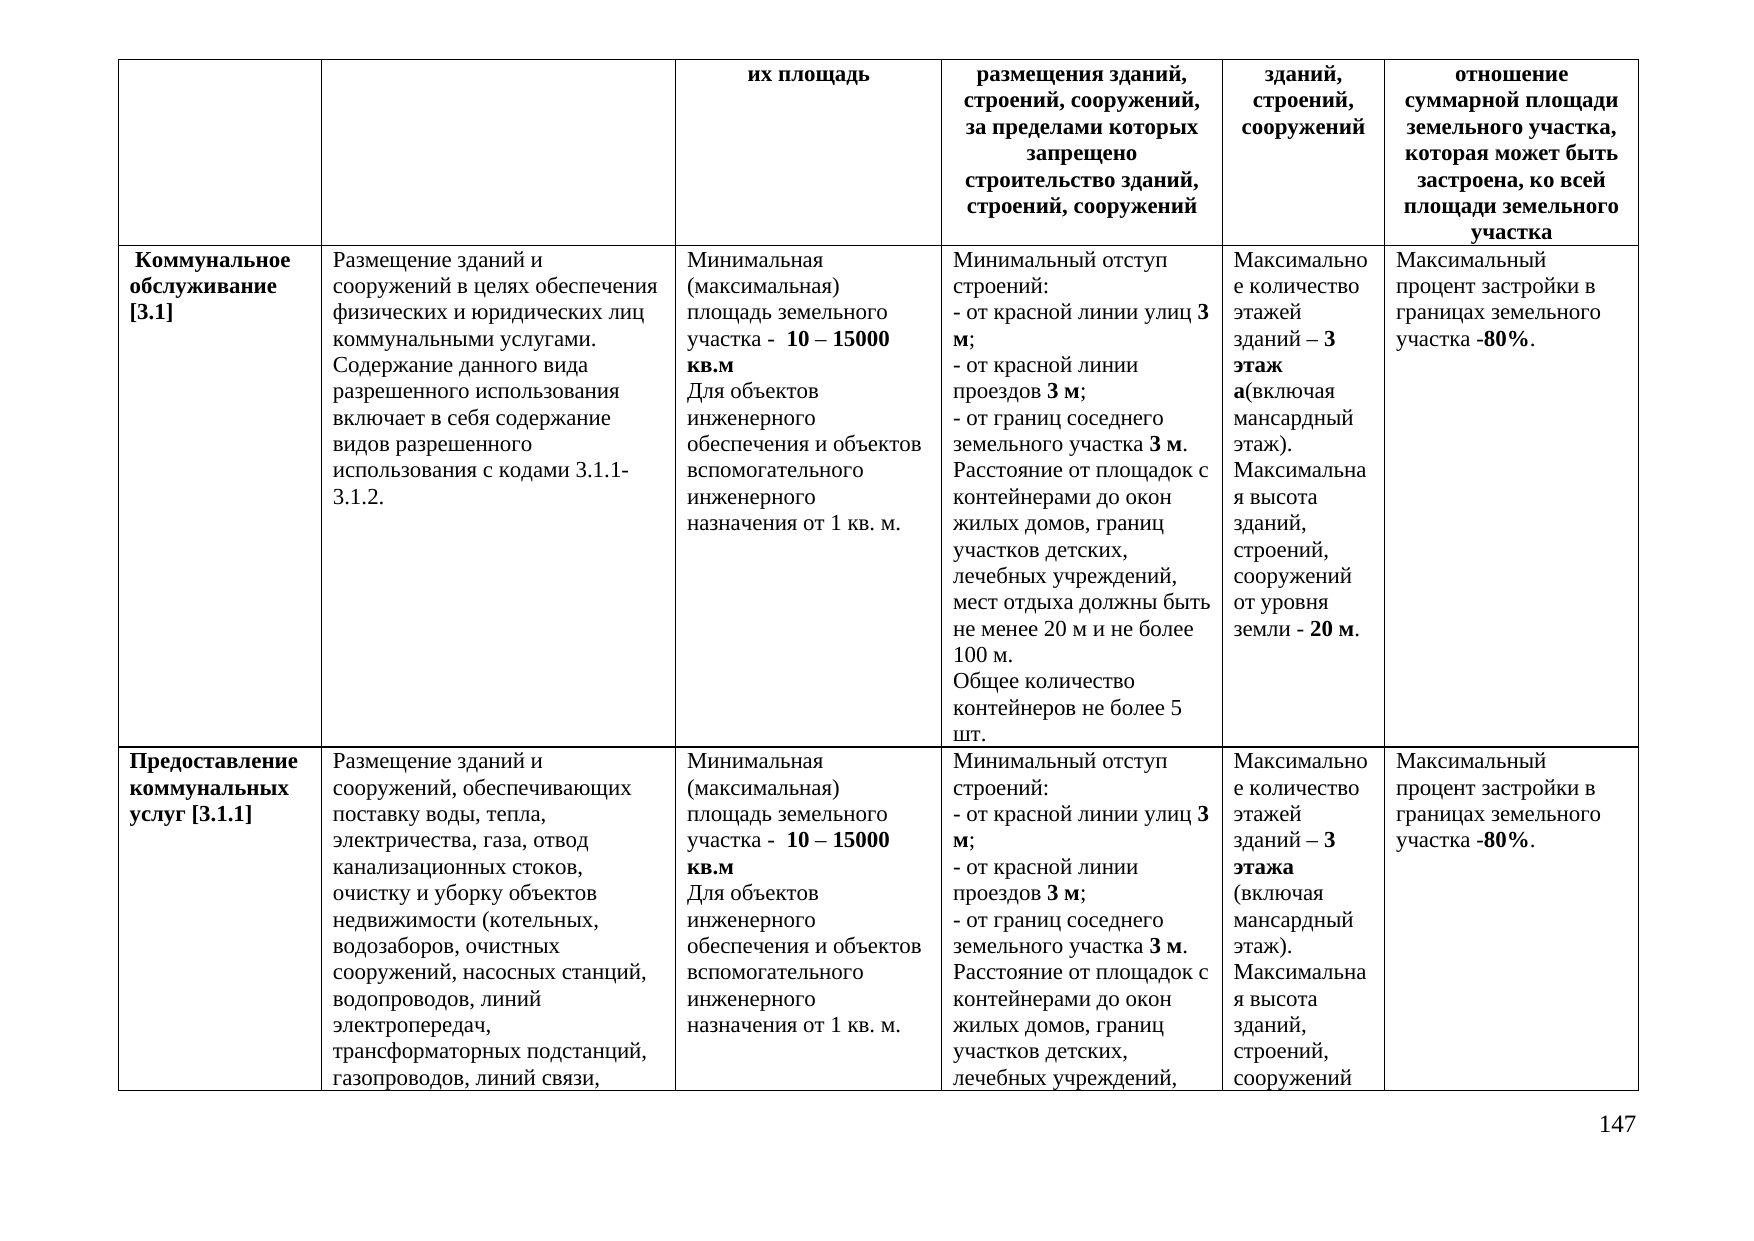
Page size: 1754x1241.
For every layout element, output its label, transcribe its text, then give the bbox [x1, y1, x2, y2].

table_cell Максимальное количество этажей зданий – 3 этажа(включая мансардный этаж). Максимальная высота зданий, строений, сооружений от уровня земли - 20 м. [1223, 246, 1384, 746]
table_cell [676, 748, 941, 1090]
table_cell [676, 60, 941, 245]
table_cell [1223, 60, 1384, 245]
table_cell Максимальный процент застройки в границах земельного участка -80%. [1385, 246, 1638, 746]
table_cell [322, 748, 675, 1090]
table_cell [942, 60, 1222, 245]
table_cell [1385, 60, 1638, 245]
table_cell Коммунальное обслуживание [3.1] [119, 246, 321, 746]
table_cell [119, 748, 321, 1090]
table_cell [1223, 748, 1384, 1090]
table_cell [942, 748, 1222, 1090]
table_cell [1385, 748, 1638, 1090]
table_cell Размещение зданий и сооружений в целях обеспечения физических и юридических лиц коммунальными услугами. Содержание данного вида разрешенного использования включает в себя содержание видов разрешенного использования с кодами 3.1.1-3.1.2. [322, 246, 675, 746]
